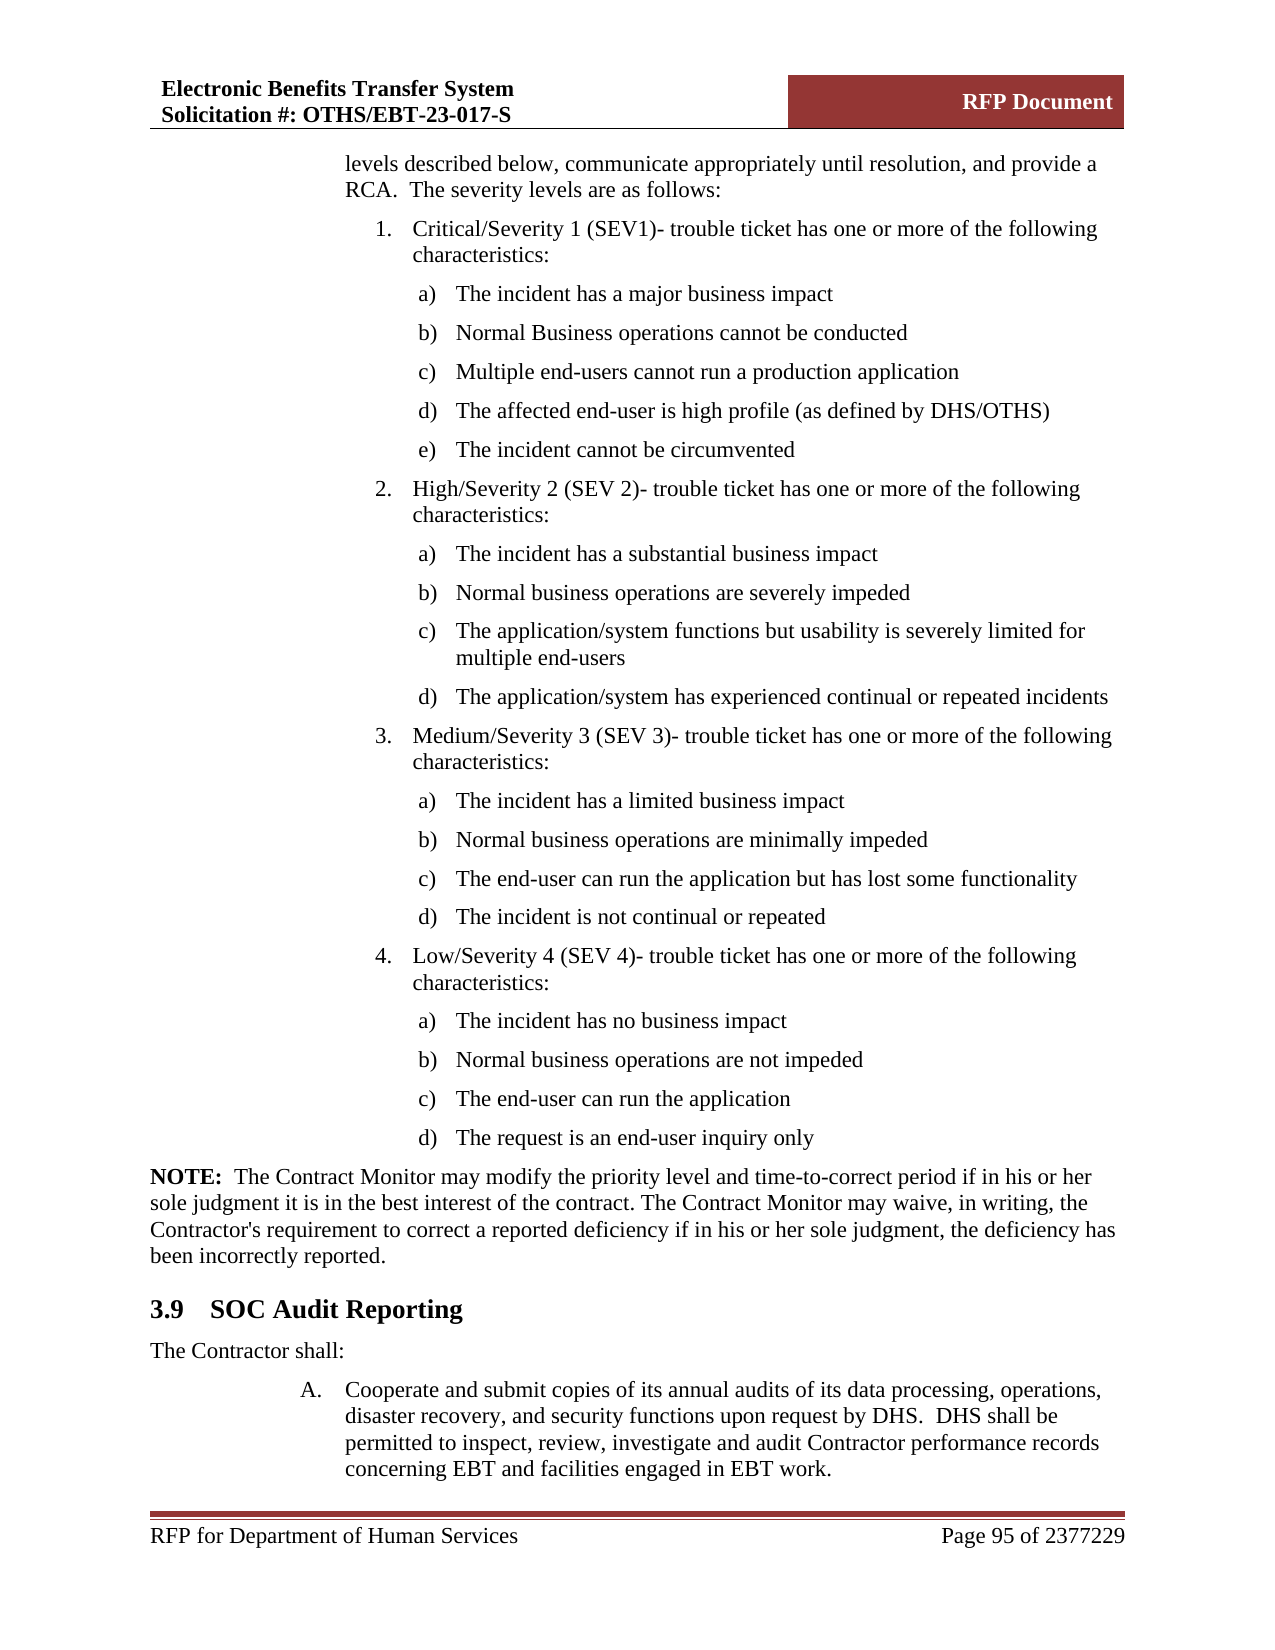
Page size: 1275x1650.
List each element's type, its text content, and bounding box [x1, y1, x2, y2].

list Multiple end-users cannot run a production application [418, 358, 1125, 384]
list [300, 150, 1125, 203]
list The incident has a substantial business impact [418, 540, 1125, 566]
list The request is an end-user inquiry only [418, 1124, 1125, 1150]
list Cooperate and submit copies of its annual audits of its data processing, operations, disaster recovery, and security functions upon request by DHS. DHS shall be permitted to inspect, review, investigate and audit Contractor performance records concerning EBT and facilities engaged in EBT work. [300, 1376, 1125, 1481]
list The end-user can run the application but has lost some functionality [418, 864, 1125, 891]
list The incident has a limited business impact [418, 787, 1125, 813]
text NOTE: The Contract Monitor may modify the priority level and time-to-correct period if in his or her sole judgment it is in the best interest of the contract. The Contract Monitor may waive, in writing, the Contractor's requirement to correct a reported deficiency if in his or her sole judgment, the deficiency has been incorrectly reported. [150, 1163, 1125, 1268]
text The Contractor shall: [150, 1337, 1125, 1363]
list Low/Severity 4 (SEV 4)- trouble ticket has one or more of the following characteristics: [375, 942, 1125, 995]
list Normal business operations are not impeded [418, 1046, 1125, 1073]
subtitle SOC Audit Reporting [150, 1293, 1125, 1324]
list Normal Business operations cannot be conducted [418, 319, 1125, 346]
list The incident cannot be circumvented [418, 436, 1125, 462]
list Critical/Severity 1 (SEV1)- trouble ticket has one or more of the following characteristics: [375, 215, 1125, 268]
list The incident is not continual or repeated [418, 903, 1125, 930]
list The incident has no business impact [418, 1007, 1125, 1034]
list The incident has a major business impact [418, 280, 1125, 307]
list The application/system has experienced continual or repeated incidents [418, 683, 1125, 709]
list The application/system functions but usability is severely limited for multiple end-users [418, 618, 1125, 670]
list Normal business operations are severely impeded [418, 579, 1125, 605]
list The end-user can run the application [418, 1085, 1125, 1112]
list Medium/Severity 3 (SEV 3)- trouble ticket has one or more of the following characteristics: [375, 722, 1125, 774]
list The affected end-user is high profile (as defined by DHS/OTHS) [418, 397, 1125, 423]
list Normal business operations are minimally impeded [418, 826, 1125, 852]
list High/Severity 2 (SEV 2)- trouble ticket has one or more of the following characteristics: [375, 475, 1125, 527]
